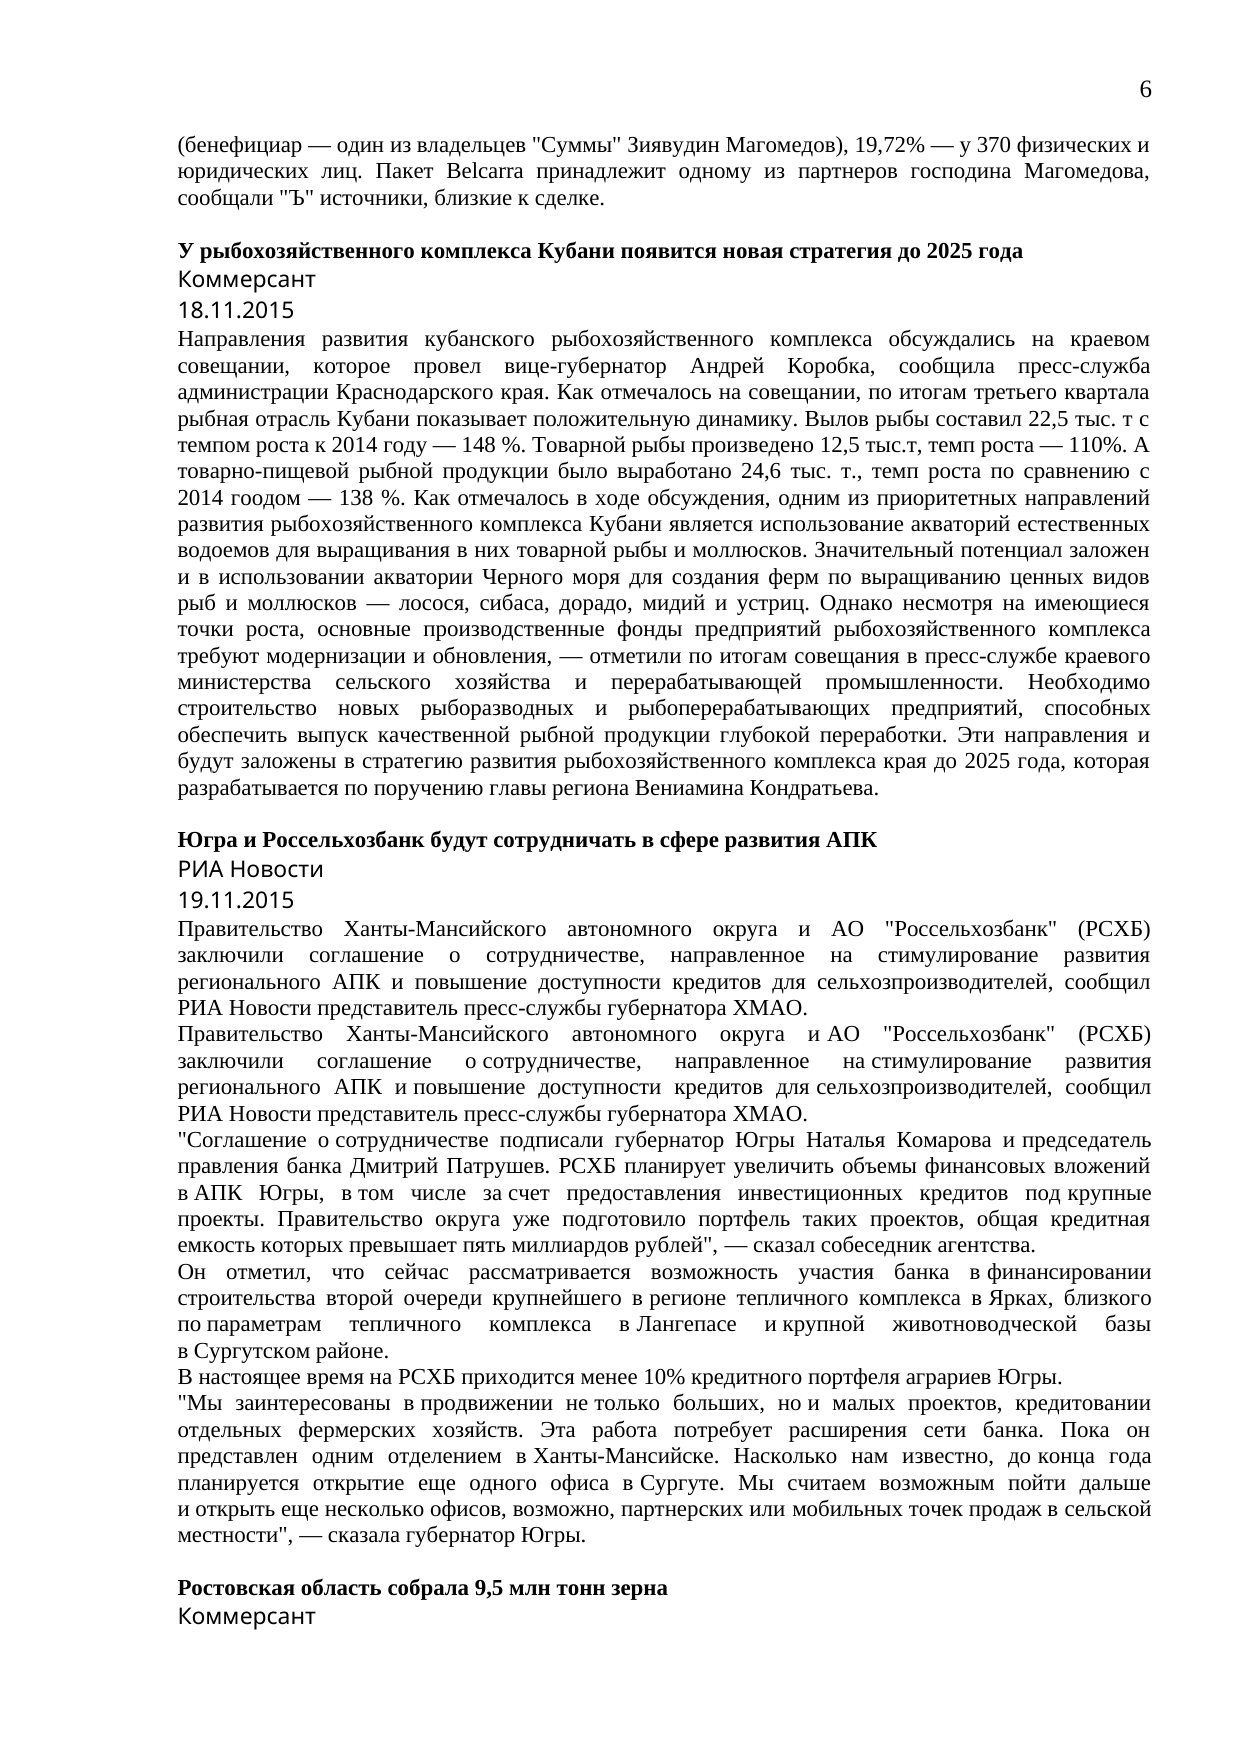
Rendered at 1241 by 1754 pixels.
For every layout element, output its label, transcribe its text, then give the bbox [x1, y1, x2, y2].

text 18.11.2015 [177, 294, 1152, 326]
text У рыбохозяйственного комплекса Кубани появится новая стратегия до 2025 года [177, 237, 1152, 263]
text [177, 131, 1152, 210]
text Югра и Россельхозбанк будут сотрудничать в сфере развития АПК [177, 826, 1152, 853]
text Правительство Ханты-Мансийского автономного округа и АО "Россельхозбанк" (РСХБ) заключили соглашение о сотрудничестве, направленное на стимулирование развития регионального АПК и повышение доступности кредитов для сельхозпроизводителей, сообщил РИА Новости представитель пресс-службы губернатора ХМАО. [177, 915, 1152, 1021]
text Ростовская область собрала 9,5 млн тонн зерна [177, 1548, 1152, 1600]
text 19.11.2015 [177, 884, 1152, 915]
text Направления развития кубанского рыбохозяйственного комплекса обсуждались на краевом совещании, которое провел вице-губернатор Андрей Коробка, сообщила пресс-служба администрации Краснодарского края. Как отмечалось на совещании, по итогам третьего квартала рыбная отрасль Кубани показывает положительную динамику. Вылов рыбы составил 22,5 тыс. т с темпом роста к 2014 году — 148 %. Товарной рыбы произведено 12,5 тыс.т, темп роста — 110%. А товарно-пищевой рыбной продукции было выработано 24,6 тыс. т., темп роста по сравнению с 2014 гоодом — 138 %. Как отмечалось в ходе обсуждения, одним из приоритетных направлений развития рыбохозяйственного комплекса Кубани является использование акваторий естественных водоемов для выращивания в них товарной рыбы и моллюсков. Значительный потенциал заложен и в использовании акватории Черного моря для создания ферм по выращиванию ценных видов рыб и моллюсков — лосося, сибаса, дорадо, мидий и устриц. Однако несмотря на имеющиеся точки роста, основные производственные фонды предприятий рыбохозяйственного комплекса требуют модернизации и обновления, — отметили по итогам совещания в пресс-службе краевого министерства сельского хозяйства и перерабатывающей промышленности. Необходимо строительство новых рыборазводных и рыбоперерабатывающих предприятий, способных обеспечить выпуск качественной рыбной продукции глубокой переработки. Эти направления и будут заложены в стратегию развития рыбохозяйственного комплекса края до 2025 года, которая разрабатывается по поручению главы региона Вениамина Кондратьева. [177, 326, 1152, 800]
text Коммерсант [177, 263, 1152, 294]
text "Мы заинтересованы в продвижении не только больших, но и малых проектов, кредитовании отдельных фермерских хозяйств. Эта работа потребует расширения сети банка. Пока он представлен одним отделением в Ханты-Мансийске. Насколько нам известно, до конца года планируется открытие еще одного офиса в Сургуте. Мы считаем возможным пойти дальше и открыть еще несколько офисов, возможно, партнерских или мобильных точек продаж в сельской местности", — сказала губернатор Югры. [177, 1389, 1152, 1548]
text Коммерсант [177, 1600, 1152, 1632]
text Правительство Ханты-Мансийского автономного округа и АО "Россельхозбанк" (РСХБ) заключили соглашение о сотрудничестве, направленное на стимулирование развития регионального АПК и повышение доступности кредитов для сельхозпроизводителей, сообщил РИА Новости представитель пресс-службы губернатора ХМАО. [177, 1021, 1152, 1126]
text Он отметил, что сейчас рассматривается возможность участия банка в финансировании строительства второй очереди крупнейшего в регионе тепличного комплекса в Ярках, близкого по параметрам тепличного комплекса в Лангепасе и крупной животноводческой базы в Сургутском районе. [177, 1258, 1152, 1363]
text "Соглашение о сотрудничестве подписали губернатор Югры Наталья Комарова и председатель правления банка Дмитрий Патрушев. РСХБ планирует увеличить объемы финансовых вложений в АПК Югры, в том числе за счет предоставления инвестиционных кредитов под крупные проекты. Правительство округа уже подготовило портфель таких проектов, общая кредитная емкость которых превышает пять миллиардов рублей", — сказал собеседник агентства. [177, 1126, 1152, 1258]
text РИА Новости [177, 853, 1152, 884]
text В настоящее время на РСХБ приходится менее 10% кредитного портфеля аграриев Югры. [177, 1363, 1152, 1389]
